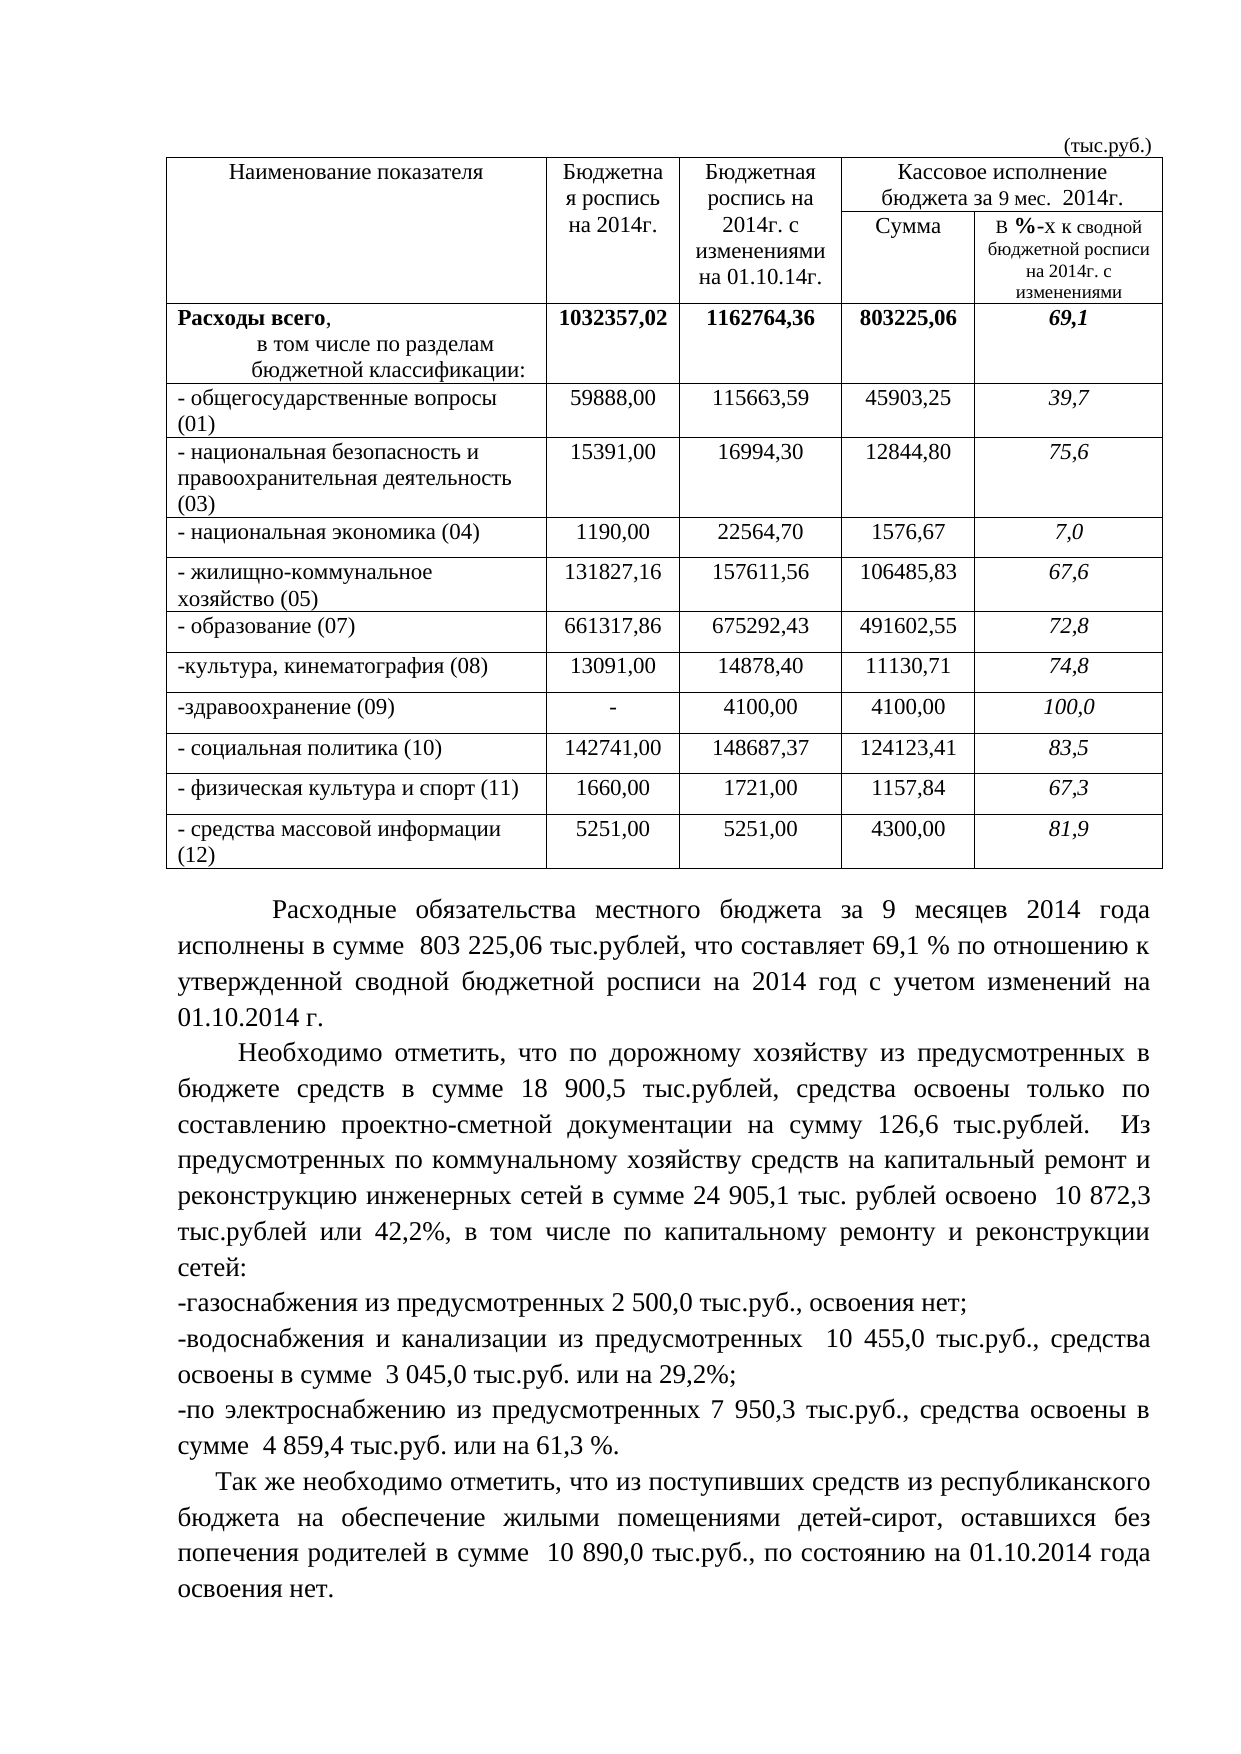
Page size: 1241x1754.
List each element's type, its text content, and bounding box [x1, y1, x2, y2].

text Так же необходимо отметить, что из поступивших средств из республиканского бюджета на обеспечение жилыми помещениями детей-сирот, оставшихся без попечения родителей в сумме 10 890,0 тыс.руб., по состоянию на 01.10.2014 года освоения нет. [177, 1465, 1152, 1603]
text -водоснабжения и канализации из предусмотренных 10 455,0 тыс.руб., средства освоены в сумме 3 045,0 тыс.руб. или на 29,2%; [177, 1322, 1152, 1389]
table_cell 157611,56 [680, 558, 841, 611]
table_cell - жилищно-коммунальное хозяйство (05) [167, 558, 546, 611]
table_cell 1157,84 [842, 774, 974, 814]
table_cell 124123,41 [842, 734, 974, 773]
table_header Кассовое исполнение бюджета за 9 мес. 2014г. [842, 158, 1162, 211]
table_cell 11130,71 [842, 653, 974, 692]
table_cell 14878,40 [680, 653, 841, 692]
table_cell 1576,67 [842, 518, 974, 557]
table_cell 13091,00 [547, 653, 679, 692]
table_cell 131827,16 [547, 558, 679, 611]
table_cell 5251,00 [547, 815, 679, 867]
table_cell 4100,00 [842, 693, 974, 733]
table_cell 69,1 [975, 304, 1162, 383]
table_cell - образование (07) [167, 612, 546, 652]
table_cell 74,8 [975, 653, 1162, 692]
table_header Бюджетная роспись на 2014г. с изменениями на 01.10.14г. [680, 158, 841, 303]
text Расходные обязательства местного бюджета за 9 месяцев 2014 года исполнены в сумме 803 225,06 тыс.рублей, что составляет 69,1 % по отношению к утвержденной сводной бюджетной росписи на 2014 год с учетом изменений на 01.10.2014 г. [177, 893, 1152, 1032]
table_cell 12844,80 [842, 438, 974, 517]
table_cell 67,3 [975, 774, 1162, 814]
table_cell 83,5 [975, 734, 1162, 773]
table_cell 75,6 [975, 438, 1162, 517]
table_cell 39,7 [975, 384, 1162, 437]
text (тыс.руб.) [177, 133, 1152, 157]
table_cell - средства массовой информации (12) [167, 815, 546, 867]
text Необходимо отметить, что по дорожному хозяйству из предусмотренных в бюджете средств в сумме 18 900,5 тыс.рублей, средства освоены только по составлению проектно-сметной документации на сумму 126,6 тыс.рублей. Из предусмотренных по коммунальному хозяйству средств на капитальный ремонт и реконструкцию инженерных сетей в сумме 24 905,1 тыс. рублей освоено 10 872,3 тыс.рублей или 42,2%, в том числе по капитальному ремонту и реконструкции сетей: [177, 1036, 1152, 1282]
table_cell 1660,00 [547, 774, 679, 814]
table_cell 45903,25 [842, 384, 974, 437]
table_cell 100,0 [975, 693, 1162, 733]
text -газоснабжения из предусмотренных 2 500,0 тыс.руб., освоения нет; [177, 1286, 1152, 1318]
table_cell 16994,30 [680, 438, 841, 517]
table_header Бюджетная роспись на 2014г. [547, 158, 679, 303]
table_cell - [547, 693, 679, 733]
table_cell В %-х к сводной бюджетной росписи на 2014г. с изменениями [975, 212, 1162, 303]
table_cell 4100,00 [680, 693, 841, 733]
table_cell Сумма [842, 212, 974, 303]
table_cell 115663,59 [680, 384, 841, 437]
text -по электроснабжению из предусмотренных 7 950,3 тыс.руб., средства освоены в сумме 4 859,4 тыс.руб. или на 61,3 %. [177, 1394, 1152, 1461]
table_cell 15391,00 [547, 438, 679, 517]
table_cell 81,9 [975, 815, 1162, 867]
table_cell 1162764,36 [680, 304, 841, 383]
table_cell 1721,00 [680, 774, 841, 814]
table_header Наименование показателя [167, 158, 546, 303]
table_cell - физическая культура и спорт (11) [167, 774, 546, 814]
table_cell - национальная экономика (04) [167, 518, 546, 557]
table_cell 803225,06 [842, 304, 974, 383]
table_cell 72,8 [975, 612, 1162, 652]
table_cell 59888,00 [547, 384, 679, 437]
table_cell 5251,00 [680, 815, 841, 867]
table_cell -здравоохранение (09) [167, 693, 546, 733]
table_cell - общегосударственные вопросы (01) [167, 384, 546, 437]
table_cell 675292,43 [680, 612, 841, 652]
table_cell 22564,70 [680, 518, 841, 557]
table_cell 1190,00 [547, 518, 679, 557]
table_cell 661317,86 [547, 612, 679, 652]
table_cell 491602,55 [842, 612, 974, 652]
table_cell - национальная безопасность и правоохранительная деятельность (03) [167, 438, 546, 517]
table_cell Расходы всего, в том числе по разделам бюджетной классификации: [167, 304, 546, 383]
table_cell 67,6 [975, 558, 1162, 611]
table_cell - социальная политика (10) [167, 734, 546, 773]
table_cell 1032357,02 [547, 304, 679, 383]
table_cell 148687,37 [680, 734, 841, 773]
table_cell 106485,83 [842, 558, 974, 611]
table_cell 142741,00 [547, 734, 679, 773]
table_cell 4300,00 [842, 815, 974, 867]
table_cell -культура, кинематография (08) [167, 653, 546, 692]
table_cell 7,0 [975, 518, 1162, 557]
